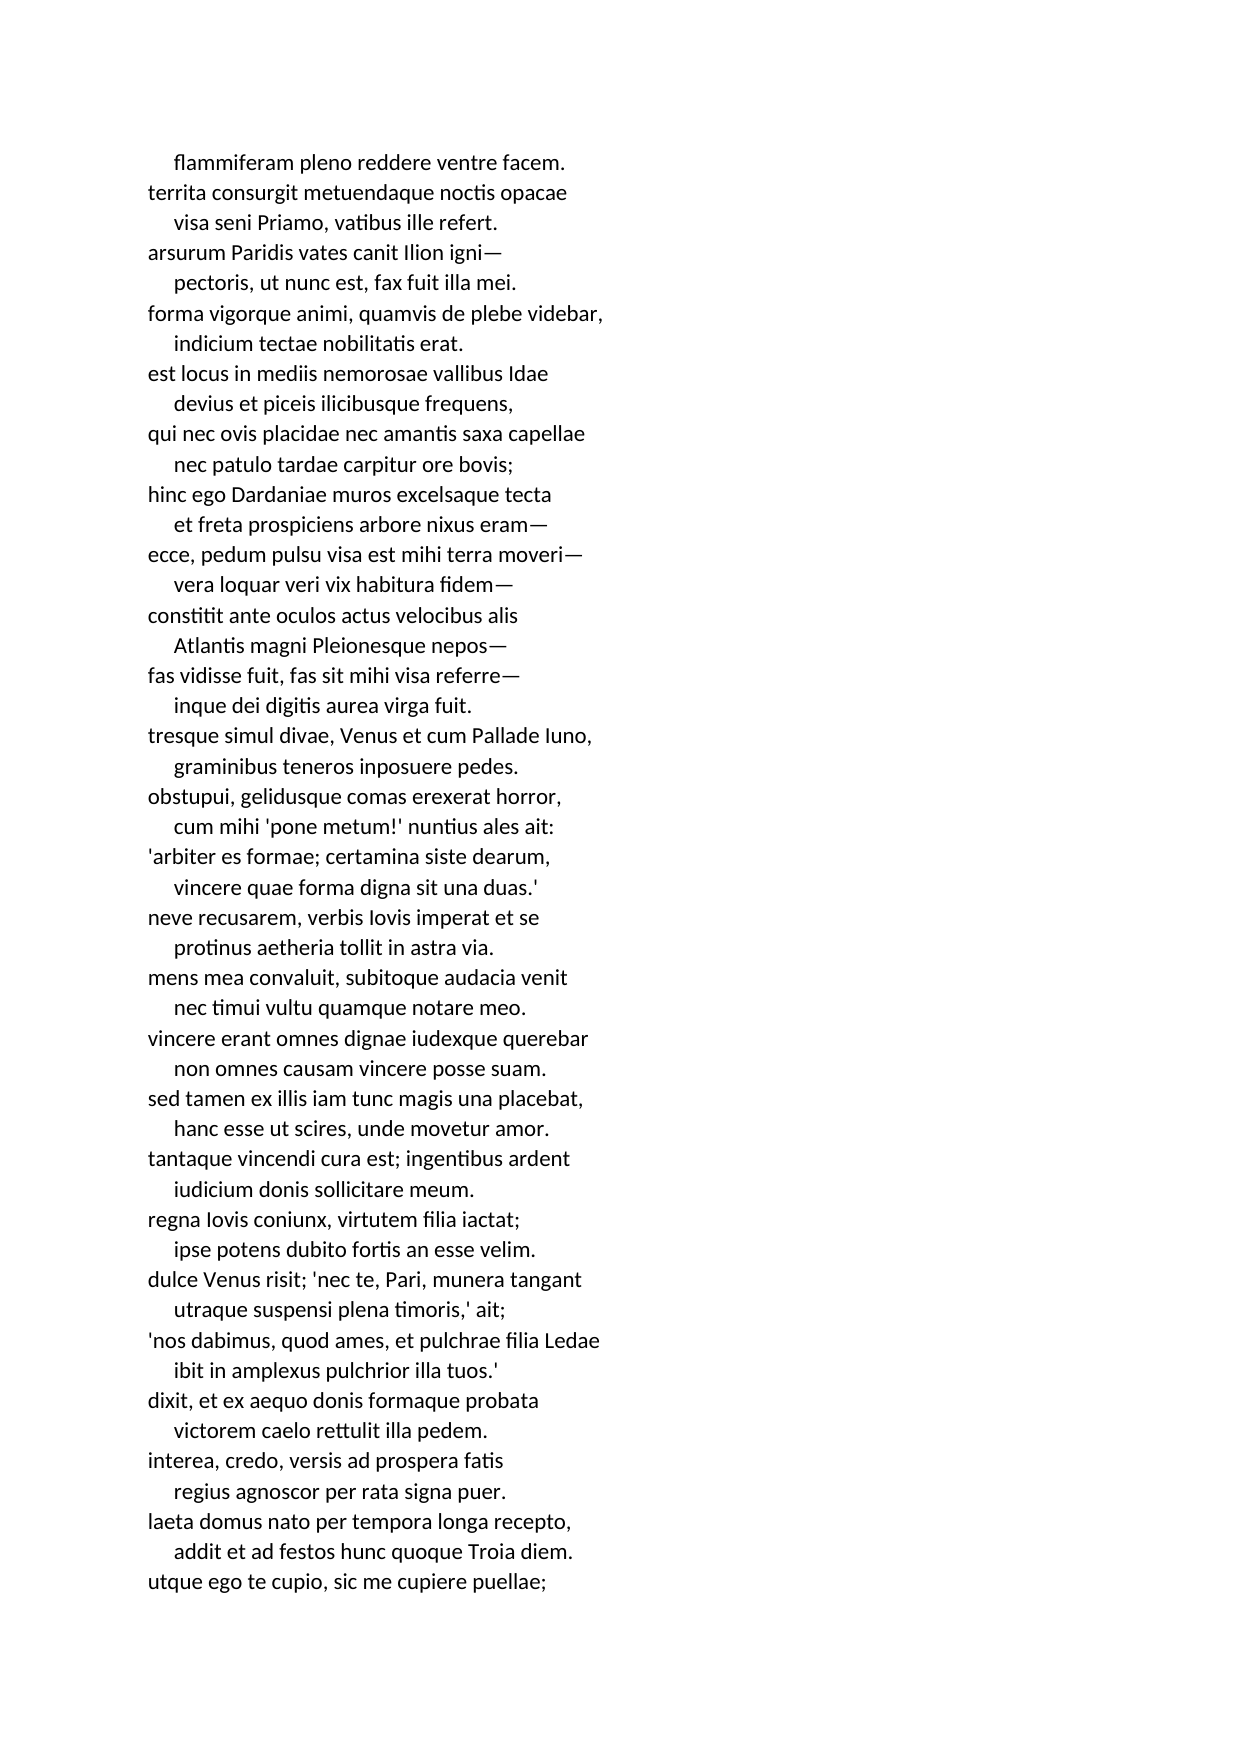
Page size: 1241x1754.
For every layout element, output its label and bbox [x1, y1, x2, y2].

text [148, 148, 1093, 1595]
